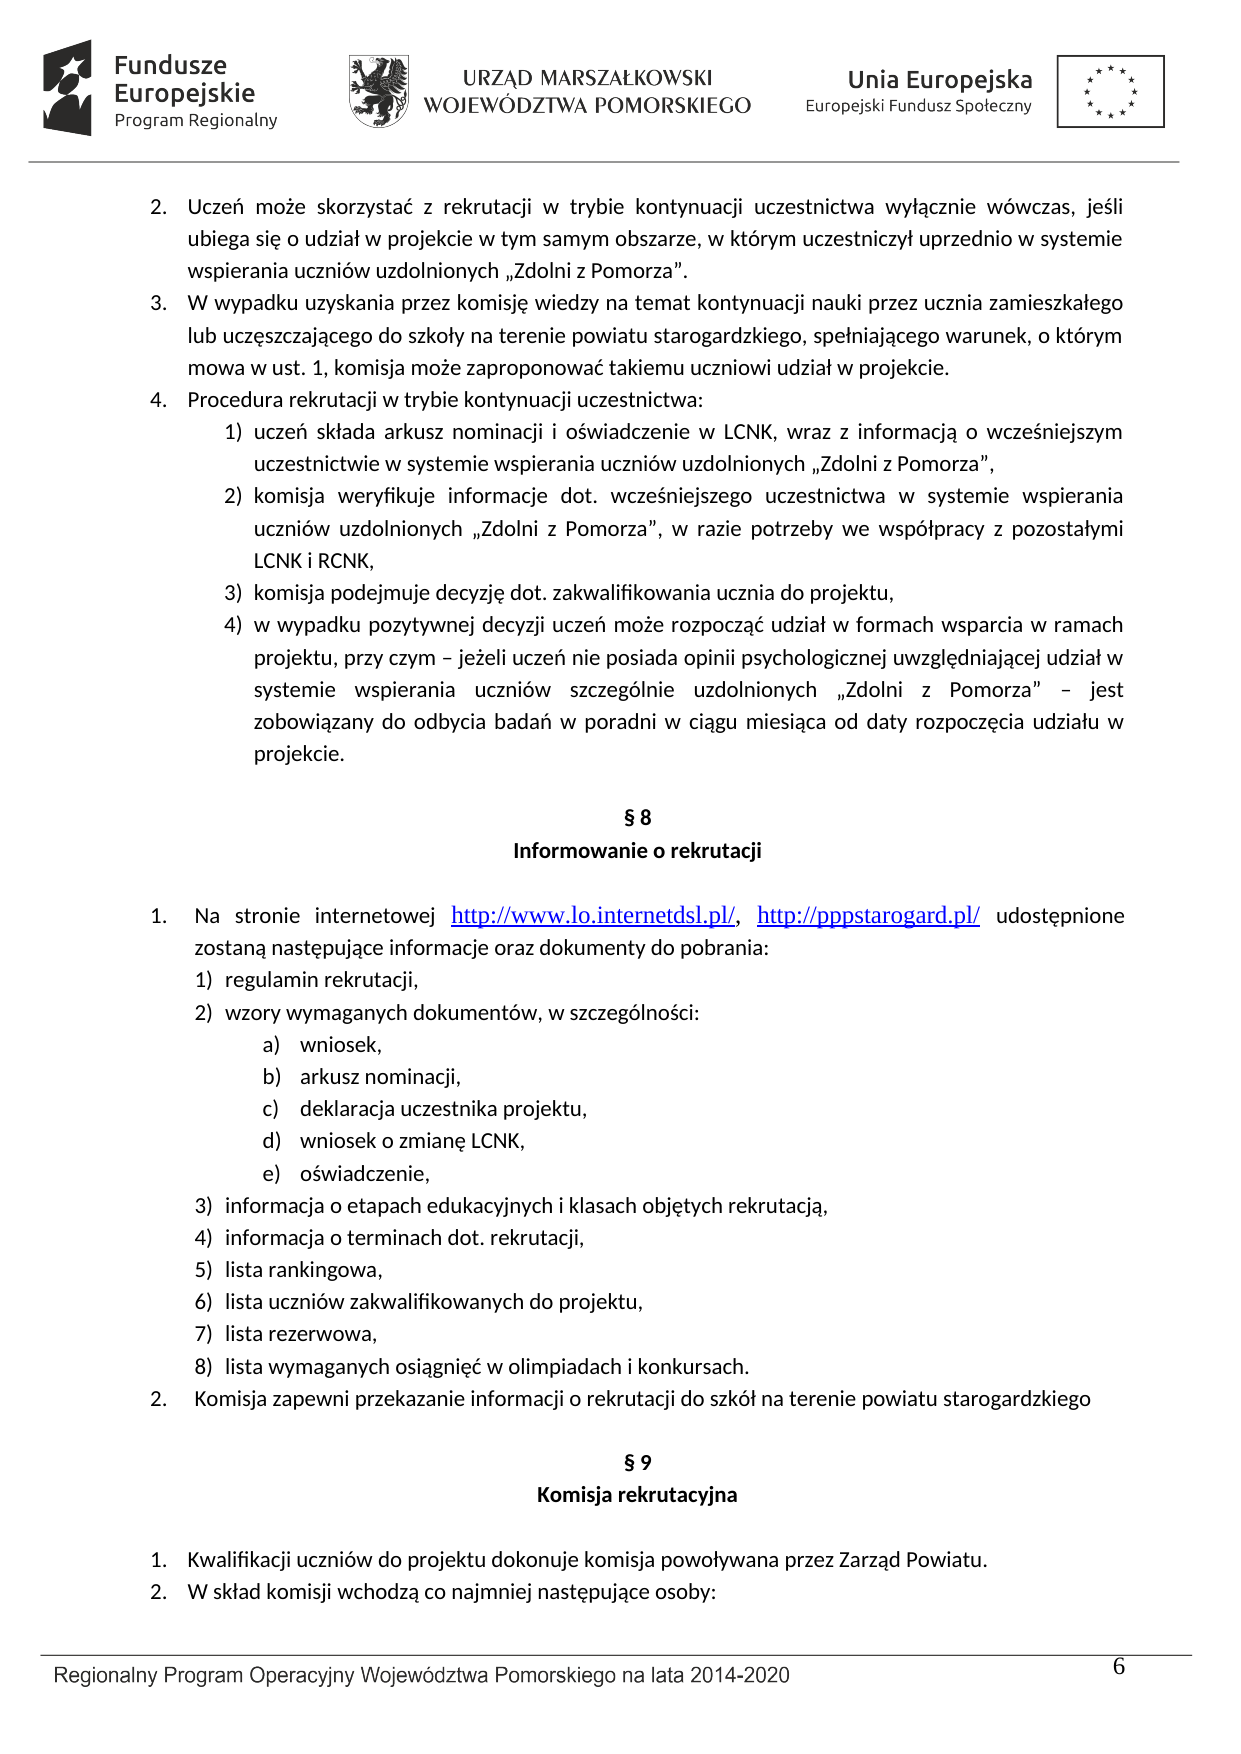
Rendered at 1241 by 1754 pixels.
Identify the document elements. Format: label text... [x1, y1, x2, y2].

list Kwalifikacji uczniów do projektu dokonuje komisja powoływana przez Zarząd Powiatu. [150, 1545, 1125, 1573]
text § 9 [150, 1448, 1125, 1476]
list W skład komisji wchodzą co najmniej następujące osoby: [150, 1577, 1125, 1605]
list regulamin rekrutacji, [194, 966, 1125, 993]
text Komisja rekrutacyjna [150, 1481, 1125, 1508]
list wzory wymaganych dokumentów, w szczególności: [194, 998, 1125, 1026]
list w wypadku pozytywnej decyzji uczeń może rozpocząć udział w formach wsparcia w ramach projektu, przy czym – jeżeli uczeń nie posiada opinii psychologicznej uwzględniającej udział w systemie wspierania uczniów szczególnie uzdolnionych „Zdolni z Pomorza” – jest zobowiązany do odbycia badań w poradni w ciągu miesiąca od daty rozpoczęcia udziału w projekcie. [224, 610, 1125, 767]
list wniosek o zmianę LCNK, [262, 1126, 1125, 1154]
list oświadczenie, [262, 1159, 1125, 1187]
text Informowanie o rekrutacji [150, 836, 1125, 864]
list Procedura rekrutacji w trybie kontynuacji uczestnictwa: [150, 385, 1125, 413]
list Uczeń może skorzystać z rekrutacji w trybie kontynuacji uczestnictwa wyłącznie wówczas, jeśli ubiega się o udział w projekcie w tym samym obszarze, w którym uczestniczył uprzednio w systemie wspierania uczniów uzdolnionych „Zdolni z Pomorza”. [150, 192, 1125, 284]
list W wypadku uzyskania przez komisję wiedzy na temat kontynuacji nauki przez ucznia zamieszkałego lub uczęszczającego do szkoły na terenie powiatu starogardzkiego, spełniającego warunek, o którym mowa w ust. 1, komisja może zaproponować takiemu uczniowi udział w projekcie. [150, 288, 1125, 381]
list lista uczniów zakwalifikowanych do projektu, [194, 1287, 1125, 1315]
list arkusz nominacji, [262, 1062, 1125, 1090]
picture [40, 1654, 1193, 1687]
list komisja weryfikuje informacje dot. wcześniejszego uczestnictwa w systemie wspierania uczniów uzdolnionych „Zdolni z Pomorza”, w razie potrzeby we współpracy z pozostałymi LCNK i RCNK, [224, 482, 1125, 574]
list deklaracja uczestnika projektu, [262, 1094, 1125, 1122]
list informacja o etapach edukacyjnych i klasach objętych rekrutacją, [194, 1191, 1125, 1219]
text § 8 [150, 803, 1125, 832]
list informacja o terminach dot. rekrutacji, [194, 1223, 1125, 1251]
list uczeń składa arkusz nominacji i oświadczenie w LCNK, wraz z informacją o wcześniejszym uczestnictwie w systemie wspierania uczniów uzdolnionych „Zdolni z Pomorza”, [224, 417, 1125, 477]
list lista rankingowa, [194, 1255, 1125, 1283]
list lista rezerwowa, [194, 1319, 1125, 1348]
list lista wymaganych osiągnięć w olimpiadach i konkursach. [194, 1352, 1125, 1380]
list komisja podejmuje decyzję dot. zakwalifikowania ucznia do projektu, [224, 578, 1125, 606]
list Na stronie internetowej http://www.lo.internetdsl.pl/, http://pppstarogard.pl/ udostępnione zostaną następujące informacje oraz dokumenty do pobrania: [150, 900, 1125, 961]
picture [28, 39, 1180, 163]
list wniosek, [262, 1030, 1125, 1058]
list Komisja zapewni przekazanie informacji o rekrutacji do szkół na terenie powiatu starogardzkiego [150, 1384, 1125, 1412]
